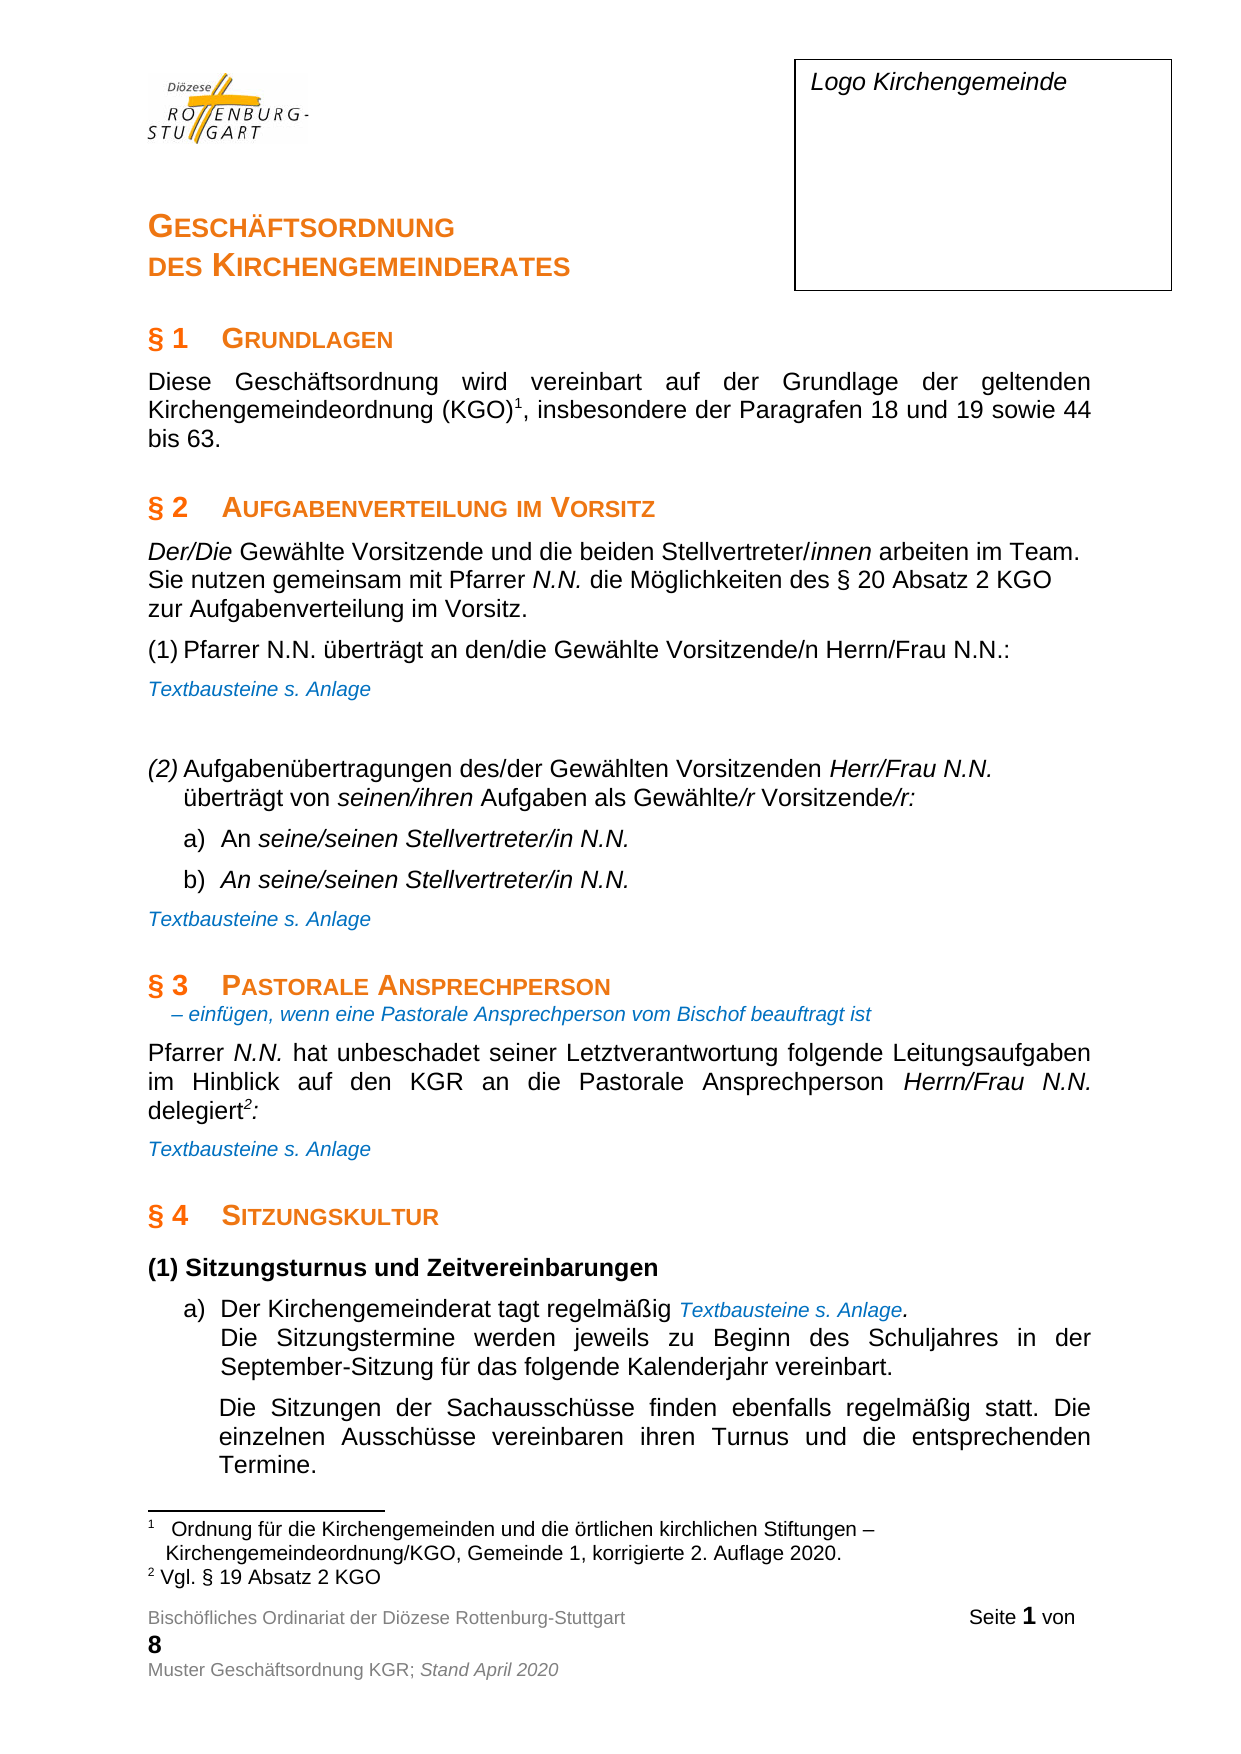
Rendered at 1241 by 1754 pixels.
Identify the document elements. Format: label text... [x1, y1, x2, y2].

subtitle Sitzungskultur [148, 1198, 1093, 1232]
subtitle Geschäftsordnung des Kirchengemeinderates [148, 206, 794, 283]
subtitle Grundlagen [148, 321, 1093, 354]
text Textbausteine s. Anlage [148, 907, 1093, 931]
text Diese Geschäftsordnung wird vereinbart auf der Grundlage der geltenden Kirchengemeindeordnung (KGO), insbesondere der Paragrafen 18 und 19 sowie 44 bis 63. [148, 367, 1093, 453]
text Textbausteine s. Anlage [148, 676, 1093, 700]
subtitle Pastorale Ansprechperson – einfügen, wenn eine Pastorale Ansprechperson vom Bischof beauftragt ist [148, 968, 1093, 1026]
picture [147, 73, 309, 144]
list Die Sitzungen der Sachausschüsse finden ebenfalls regelmäßig statt. Die einzelnen Ausschüsse vereinbaren ihren Turnus und die entsprechenden Termine. [218, 1393, 1093, 1479]
subtitle Sitzungsturnus und Zeitvereinbarungen [148, 1253, 1093, 1281]
text Pfarrer N.N. hat unbeschadet seiner Letztverantwortung folgende Leitungsaufgaben im Hinblick auf den KGR an die Pastorale Ansprechperson Herrn/Frau N.N. delegiert: [148, 1038, 1093, 1124]
list An seine/seinen Stellvertreter/in N.N. [183, 824, 1093, 853]
list Der Kirchengemeinderat tagt regelmäßig Textbausteine s. Anlage. [183, 1294, 1093, 1323]
list An seine/seinen Stellvertreter/in N.N. [183, 865, 1093, 894]
subtitle Aufgabenverteilung im Vorsitz [148, 490, 1093, 524]
list Aufgabenübertragungen des/der Gewählten Vorsitzenden Herr/Frau N.N. überträgt von seinen/ihren Aufgaben als Gewählte/r Vorsitzende/r: [148, 754, 1093, 812]
text Der/Die Gewählte Vorsitzende und die beiden Stellvertreter/innen arbeiten im Team. Sie nutzen gemeinsam mit Pfarrer N.N. die Möglichkeiten des § 20 Absatz 2 KGO zur Aufgabenverteilung im Vorsitz. [148, 536, 1093, 623]
list Die Sitzungstermine werden jeweils zu Beginn des Schuljahres in der September-Sitzung für das folgende Kalenderjahr vereinbart. [220, 1323, 1093, 1380]
text Textbausteine s. Anlage [148, 1137, 1093, 1161]
list Pfarrer N.N. überträgt an den/die Gewählte Vorsitzende/n Herrn/Frau N.N.: [148, 635, 1093, 664]
